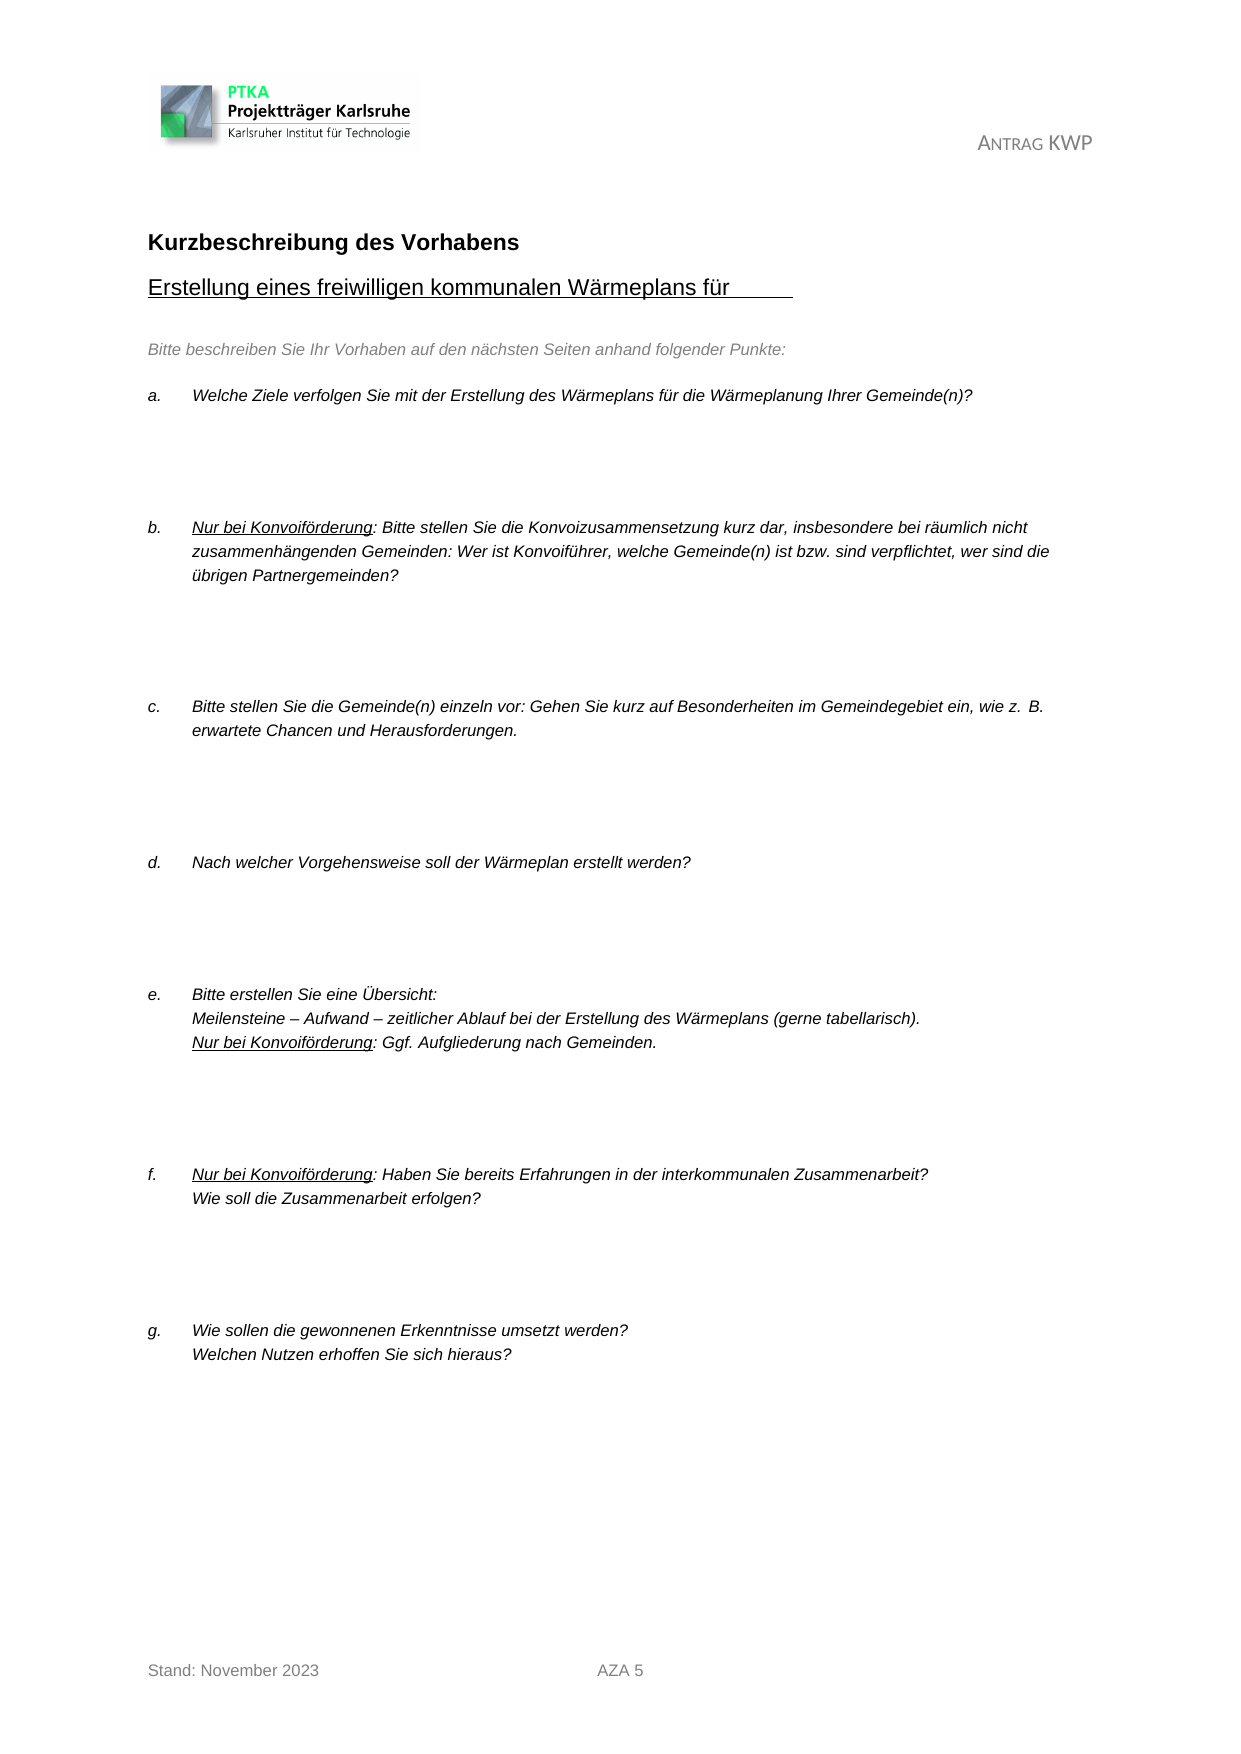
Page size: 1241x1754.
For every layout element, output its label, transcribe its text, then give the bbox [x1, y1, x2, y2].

list Nach welcher Vorgehensweise soll der Wärmeplan erstellt werden? [148, 853, 1093, 872]
list Welche Ziele verfolgen Sie mit der Erstellung des Wärmeplans für die Wärmeplanung Ihrer Gemeinde(n)? [148, 386, 1093, 405]
list Bitte stellen Sie die Gemeinde(n) einzeln vor: Gehen Sie kurz auf Besonderheiten im Gemeindegebiet ein, wie z. B. erwartete Chancen und Herausforderungen. [148, 697, 1093, 740]
list Nur bei Konvoiförderung: Bitte stellen Sie die Konvoizusammensetzung kurz dar, insbesondere bei räumlich nicht zusammenhängenden Gemeinden: Wer ist Konvoiführer, welche Gemeinde(n) ist bzw. sind verpflichtet, wer sind die übrigen Partnergemeinden? [148, 517, 1093, 584]
picture [147, 73, 422, 151]
list Nur bei Konvoiförderung: Haben Sie bereits Erfahrungen in der interkommunalen Zusammenarbeit? Wie soll die Zusammenarbeit erfolgen? [148, 1165, 1093, 1208]
list Bitte erstellen Sie eine Übersicht: Meilensteine – Aufwand – zeitlicher Ablauf bei der Erstellung des Wärmeplans (gerne tabellarisch). Nur bei Konvoiförderung: Ggf. Aufgliederung nach Gemeinden. [148, 985, 1093, 1052]
text Kurzbeschreibung des Vorhabens [148, 229, 1093, 255]
list Wie sollen die gewonnenen Erkenntnisse umsetzt werden? Welchen Nutzen erhoffen Sie sich hieraus? [148, 1321, 1093, 1364]
text Bitte beschreiben Sie Ihr Vorhaben auf den nächsten Seiten anhand folgender Punkte: [148, 340, 1093, 359]
text Erstellung eines freiwilligen kommunalen Wärmeplans für [148, 274, 1093, 300]
